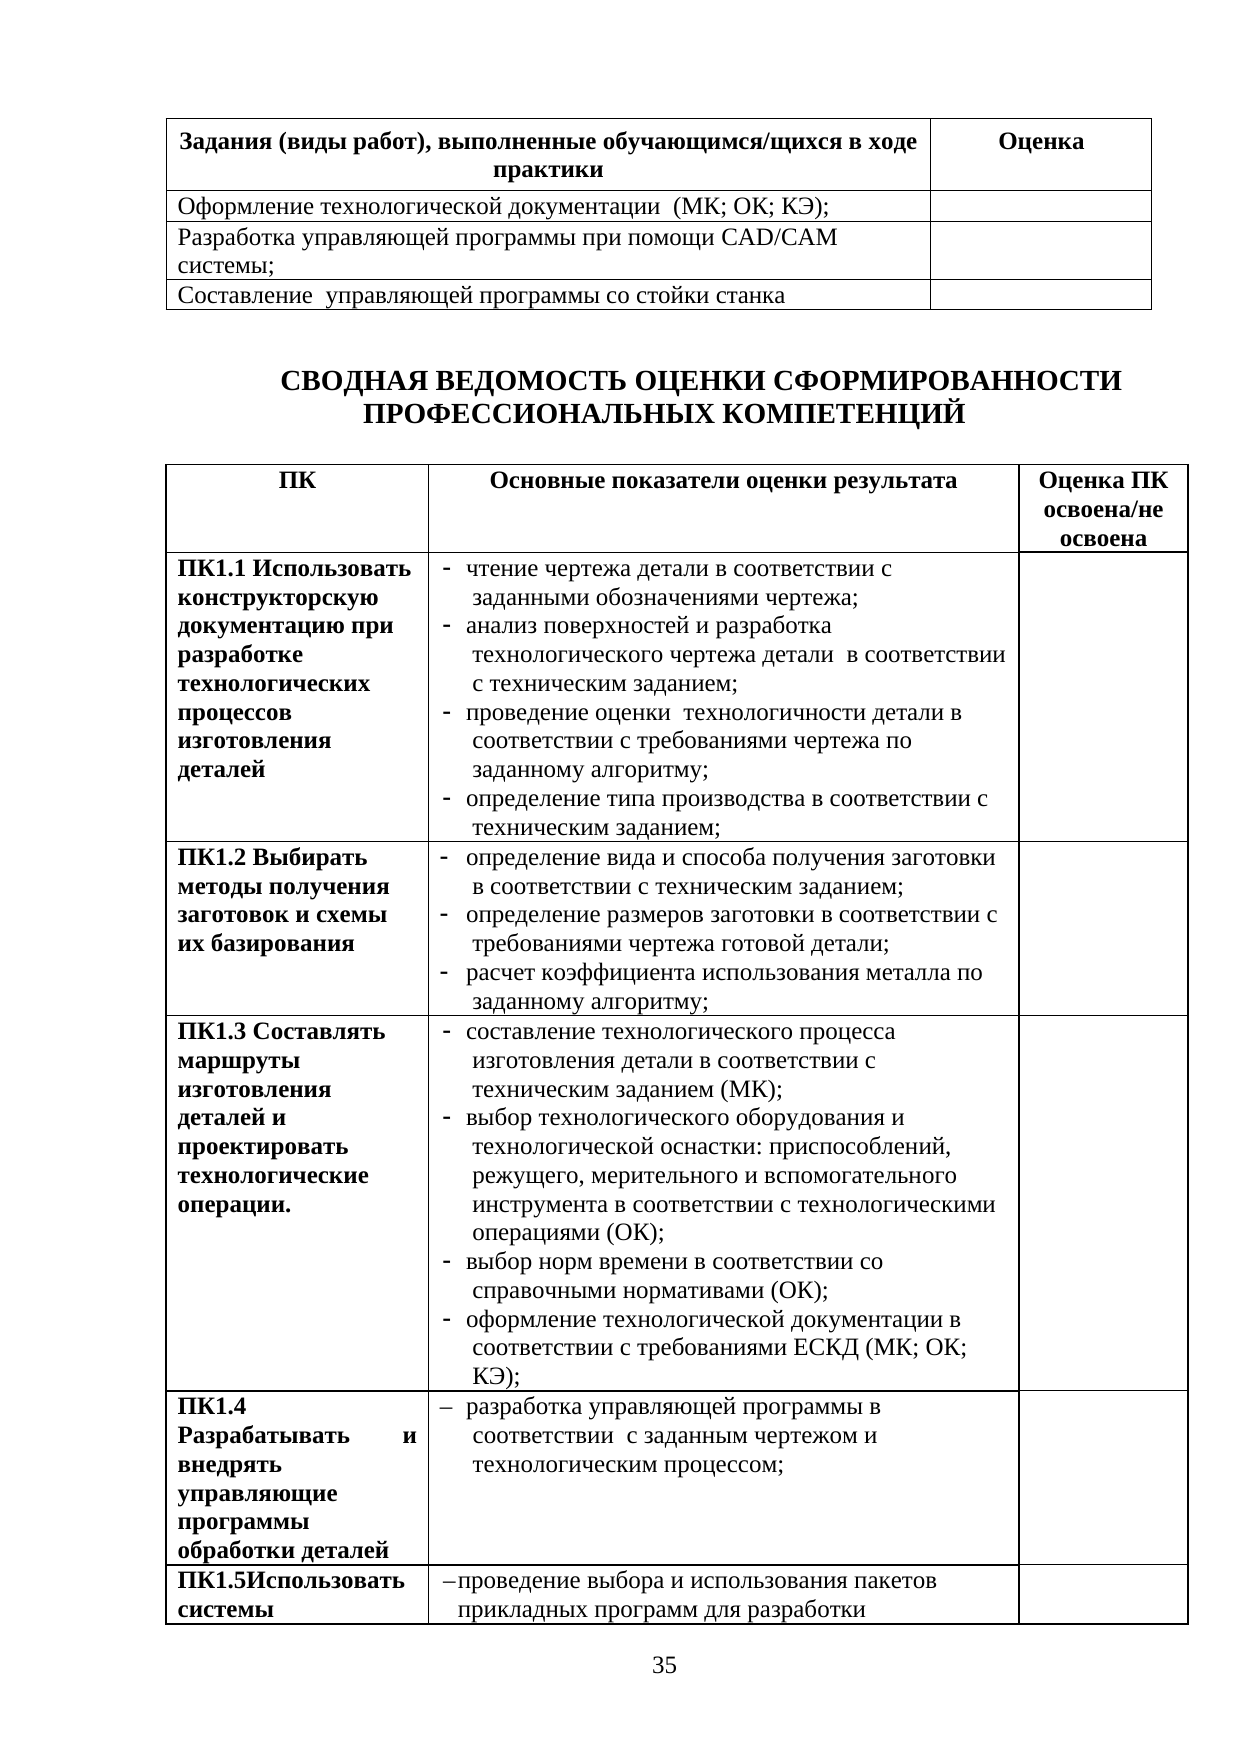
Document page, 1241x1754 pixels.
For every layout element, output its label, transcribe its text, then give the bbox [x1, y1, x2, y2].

table_cell ПК1.3 Составлять маршруты изготовления деталей и проектировать технологические операции. [167, 1016, 428, 1390]
table_header Задания (виды работ), выполненные обучающимся/щихся в ходе практики [167, 119, 930, 190]
table_cell [931, 191, 1151, 221]
table_cell чтение чертежа детали в соответствии с заданными обозначениями чертежа; анализ поверхностей и разработка технологического чертежа детали в соответствии с техническим заданием; проведение оценки технологичности детали в соответствии с требованиями чертежа по заданному алгоритму; определение типа производства в соответствии с техническим заданием; [429, 553, 1018, 841]
table_cell [1020, 1016, 1187, 1390]
table_cell ПК1.2 Выбирать методы получения заготовок и схемы их базирования [167, 842, 428, 1014]
table_cell ПК1.1 Использовать конструкторскую документацию при разработке технологических процессов изготовления деталей [167, 553, 428, 841]
table_cell разработка управляющей программы в соответствии с заданным чертежом и технологическим процессом; [429, 1392, 1018, 1564]
table_header Основные показатели оценки результата [429, 465, 1018, 551]
table_header Оценка ПК освоена/не освоена [1020, 465, 1187, 551]
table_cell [167, 1566, 428, 1623]
table_cell составление технологического процесса изготовления детали в соответствии с техническим заданием (МК); выбор технологического оборудования и технологической оснастки: приспособлений, режущего, мерительного и вспомогательного инструмента в соответствии с технологическими операциями (ОК); выбор норм времени в соответствии со справочными нормативами (ОК); оформление технологической документации в соответствии с требованиями ЕСКД (МК; ОК; КЭ); [429, 1016, 1018, 1390]
table_cell [931, 280, 1151, 309]
table_cell [1020, 1391, 1187, 1564]
table_cell [1020, 1565, 1187, 1623]
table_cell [429, 1566, 1018, 1623]
table_cell [931, 222, 1151, 279]
table_cell ПК1.4 Разрабатывать и внедрять управляющие программы обработки деталей [167, 1392, 428, 1564]
table_header Оценка [931, 119, 1151, 190]
table_cell определение вида и способа получения заготовки в соответствии с техническим заданием; определение размеров заготовки в соответствии с требованиями чертежа готовой детали; расчет коэффициента использования металла по заданному алгоритму; [429, 842, 1018, 1014]
table_cell [1020, 553, 1187, 841]
text СВОДНАЯ ВЕДОМОСТЬ ОЦЕНКИ СФОРМИРОВАННОСТИ ПРОФЕССИОНАЛЬНЫХ КОМПЕТЕНЦИЙ [177, 363, 1151, 430]
table_cell Оформление технологической документации (МК; ОК; КЭ); [167, 191, 930, 221]
table_cell [1020, 842, 1187, 1014]
table_header ПК [167, 465, 428, 551]
table_cell Разработка управляющей программы при помощи CAD/CAM системы; [167, 222, 930, 279]
table_cell Составление управляющей программы со стойки станка [167, 280, 930, 309]
